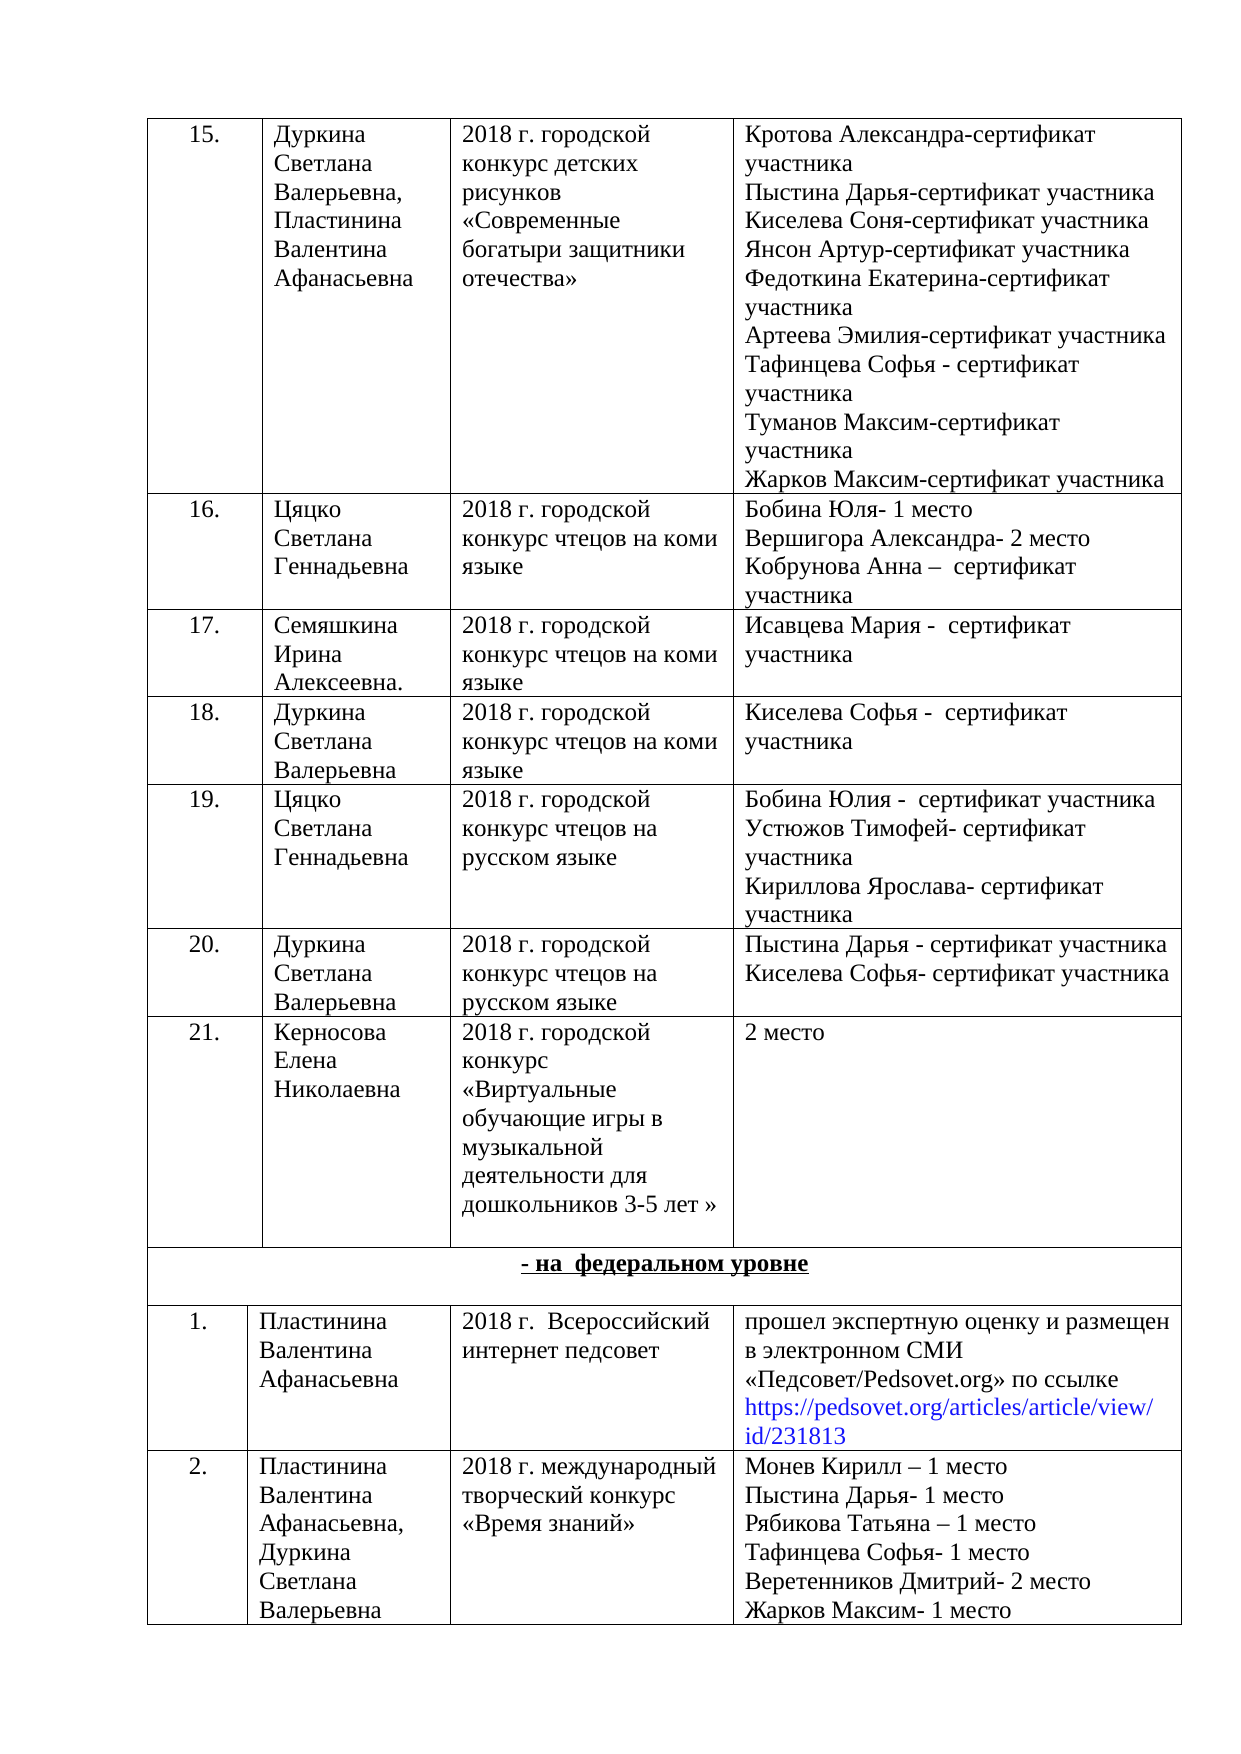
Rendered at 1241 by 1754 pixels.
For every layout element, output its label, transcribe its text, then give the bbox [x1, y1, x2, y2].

table_cell 2018 г. Всероссийский интернет педсовет [451, 1306, 733, 1450]
table_cell Исавцева Мария - сертификат участника [734, 610, 1181, 696]
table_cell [451, 119, 733, 493]
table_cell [451, 1451, 733, 1623]
table_cell 2 место [734, 1017, 1181, 1247]
table_cell [148, 494, 262, 609]
table_cell Кротова Александра-сертификат участника Пыстина Дарья-сертификат участника Киселева Соня-сертификат участника Янсон Артур-сертификат участника Федоткина Екатерина-сертификат участника Артеева Эмилия-сертификат участника Тафинцева Софья - сертификат участника Туманов Максим-сертификат участника Жарков Максим-сертификат участника [734, 119, 1181, 493]
table_cell Семяшкина Ирина Алексеевна. [263, 610, 450, 696]
table_cell 2018 г. городской конкурс чтецов на коми языке [451, 697, 733, 783]
table_cell [148, 610, 262, 696]
table_cell Бобина Юлия - сертификат участника Устюжов Тимофей- сертификат участника Кириллова Ярослава- сертификат участника [734, 785, 1181, 928]
table_cell [148, 119, 262, 493]
table_cell [148, 1306, 247, 1450]
table_cell Бобина Юля- 1 место Вершигора Александра- 2 место Кобрунова Анна – сертификат участника [734, 494, 1181, 609]
table_cell [148, 929, 262, 1016]
table_cell 2018 г. городской конкурс «Виртуальные обучающие игры в музыкальной деятельности для дошкольников 3-5 лет » [451, 1017, 733, 1247]
table_cell 2018 г. городской конкурс чтецов на коми языке [451, 494, 733, 609]
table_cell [248, 1451, 450, 1623]
table_cell Дуркина Светлана Валерьевна [263, 697, 450, 783]
table_cell Киселева Софья - сертификат участника [734, 697, 1181, 783]
table_cell Керносова Елена Николаевна [263, 1017, 450, 1247]
table_cell 2018 г. городской конкурс чтецов на русском языке [451, 785, 733, 928]
table_cell Пластинина Валентина Афанасьевна [248, 1306, 450, 1450]
table_cell прошел экспертную оценку и размещен в электронном СМИ «Педсовет/Pedsovet.org» по ссылке https://pedsovet.org/articles/article/view/id/231813 [734, 1306, 1181, 1450]
table_cell Цяцко Светлана Геннадьевна [263, 785, 450, 928]
table_cell Дуркина Светлана Валерьевна [263, 929, 450, 1016]
table_cell 2018 г. городской конкурс чтецов на коми языке [451, 610, 733, 696]
table_cell [148, 1451, 247, 1623]
table_cell [148, 1017, 262, 1247]
table_cell - на федеральном уровне [148, 1248, 1181, 1305]
table_cell Цяцко Светлана Геннадьевна [263, 494, 450, 609]
table_cell 2018 г. городской конкурс чтецов на русском языке [451, 929, 733, 1016]
table_cell [148, 785, 262, 928]
table_cell [148, 697, 262, 783]
table_cell Пыстина Дарья - сертификат участника Киселева Софья- сертификат участника [734, 929, 1181, 1016]
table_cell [734, 1451, 1181, 1623]
table_cell Дуркина Светлана Валерьевна, Пластинина Валентина Афанасьевна [263, 119, 450, 493]
